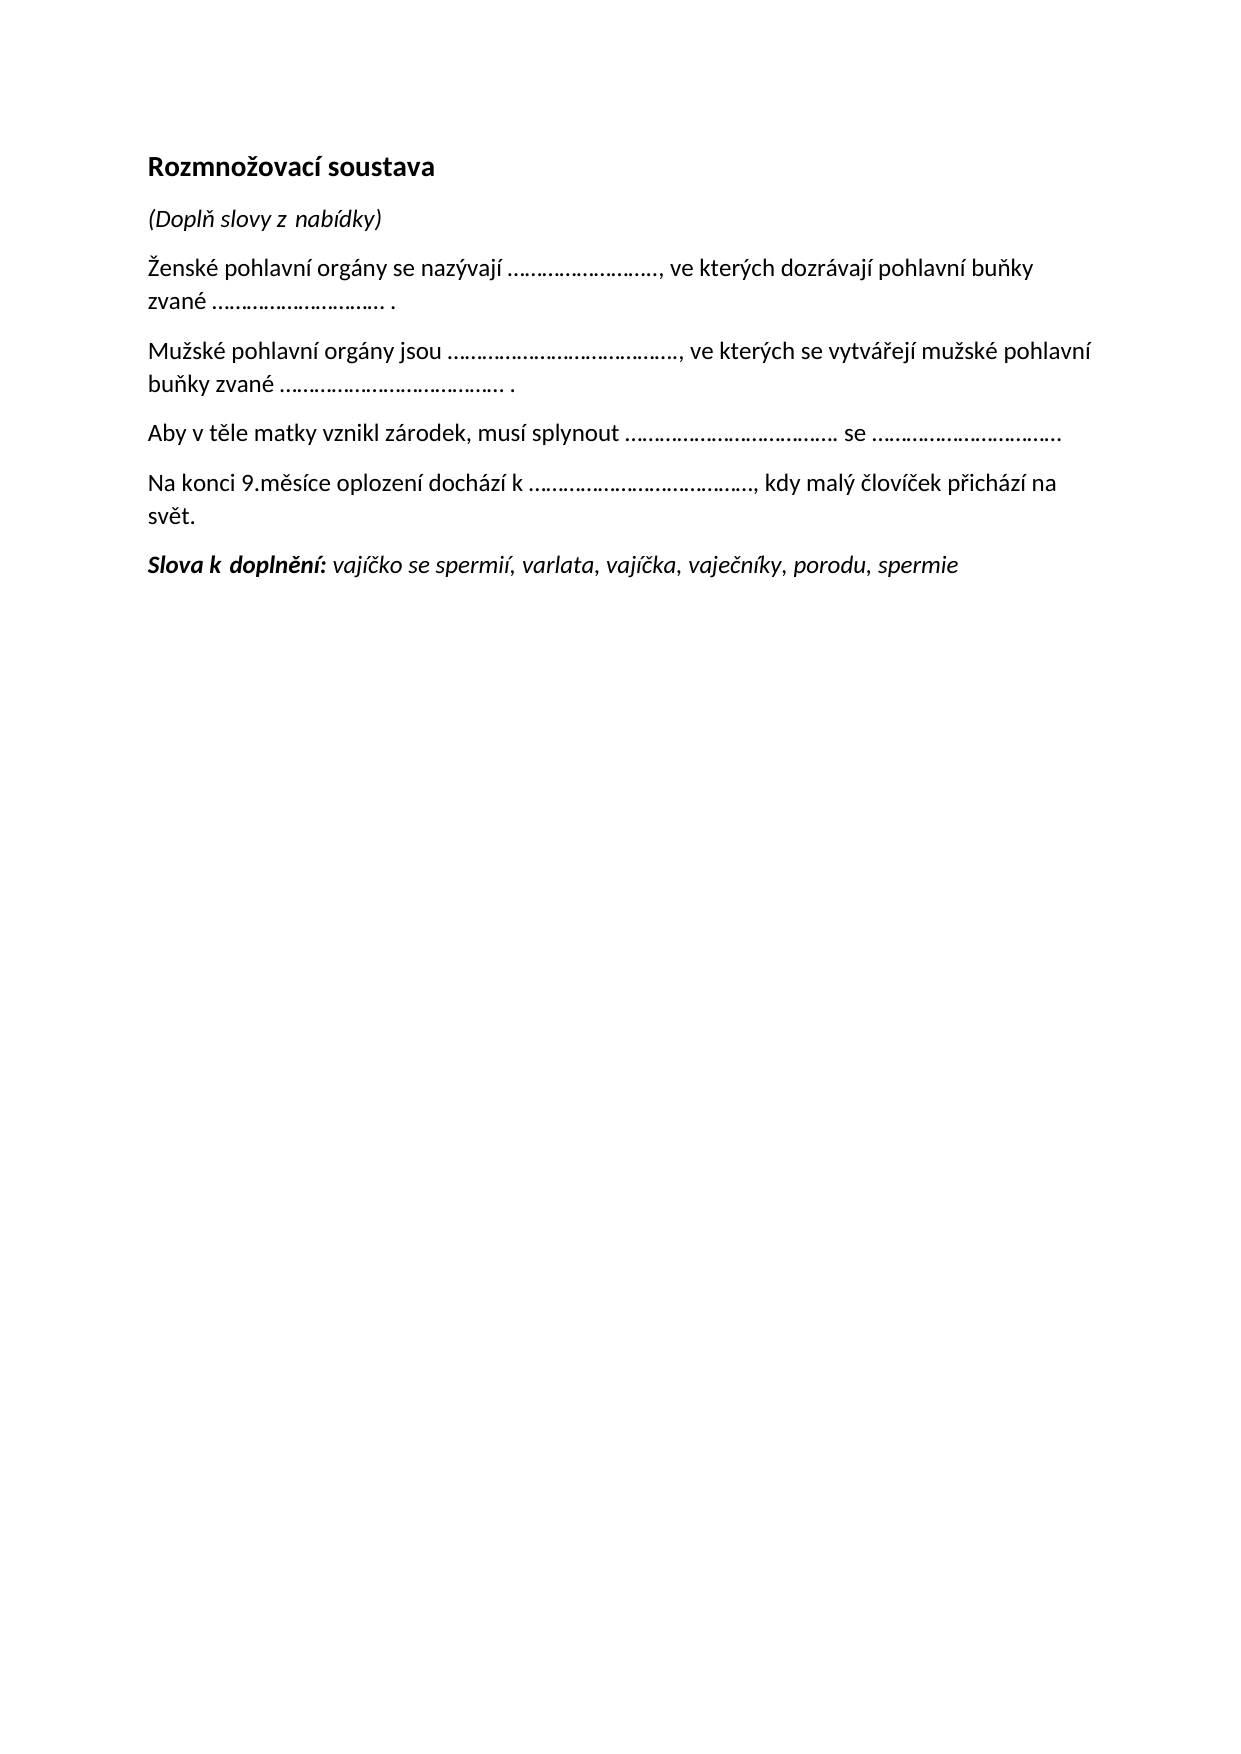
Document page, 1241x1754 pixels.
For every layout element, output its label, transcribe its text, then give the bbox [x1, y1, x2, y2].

text Na konci 9.měsíce oplození dochází k …………………………………, kdy malý človíček přichází na svět. [148, 467, 1093, 530]
text Mužské pohlavní orgány jsou …………………………………., ve kterých se vytvářejí mužské pohlavní buňky zvané ………………………………… . [148, 335, 1093, 398]
text Slova k doplnění: vajíčko se spermií, varlata, vajíčka, vaječníky, porodu, spermie [148, 549, 1093, 580]
text Rozmnožovací soustava [148, 148, 1093, 183]
text Aby v těle matky vznikl zárodek, musí splynout ………………………………. se …………………………… [148, 417, 1093, 448]
text (Doplň slovy z nabídky) [148, 203, 1093, 233]
text Ženské pohlavní orgány se nazývají …………………….., ve kterých dozrávají pohlavní buňky zvané ………………………… . [148, 252, 1093, 316]
